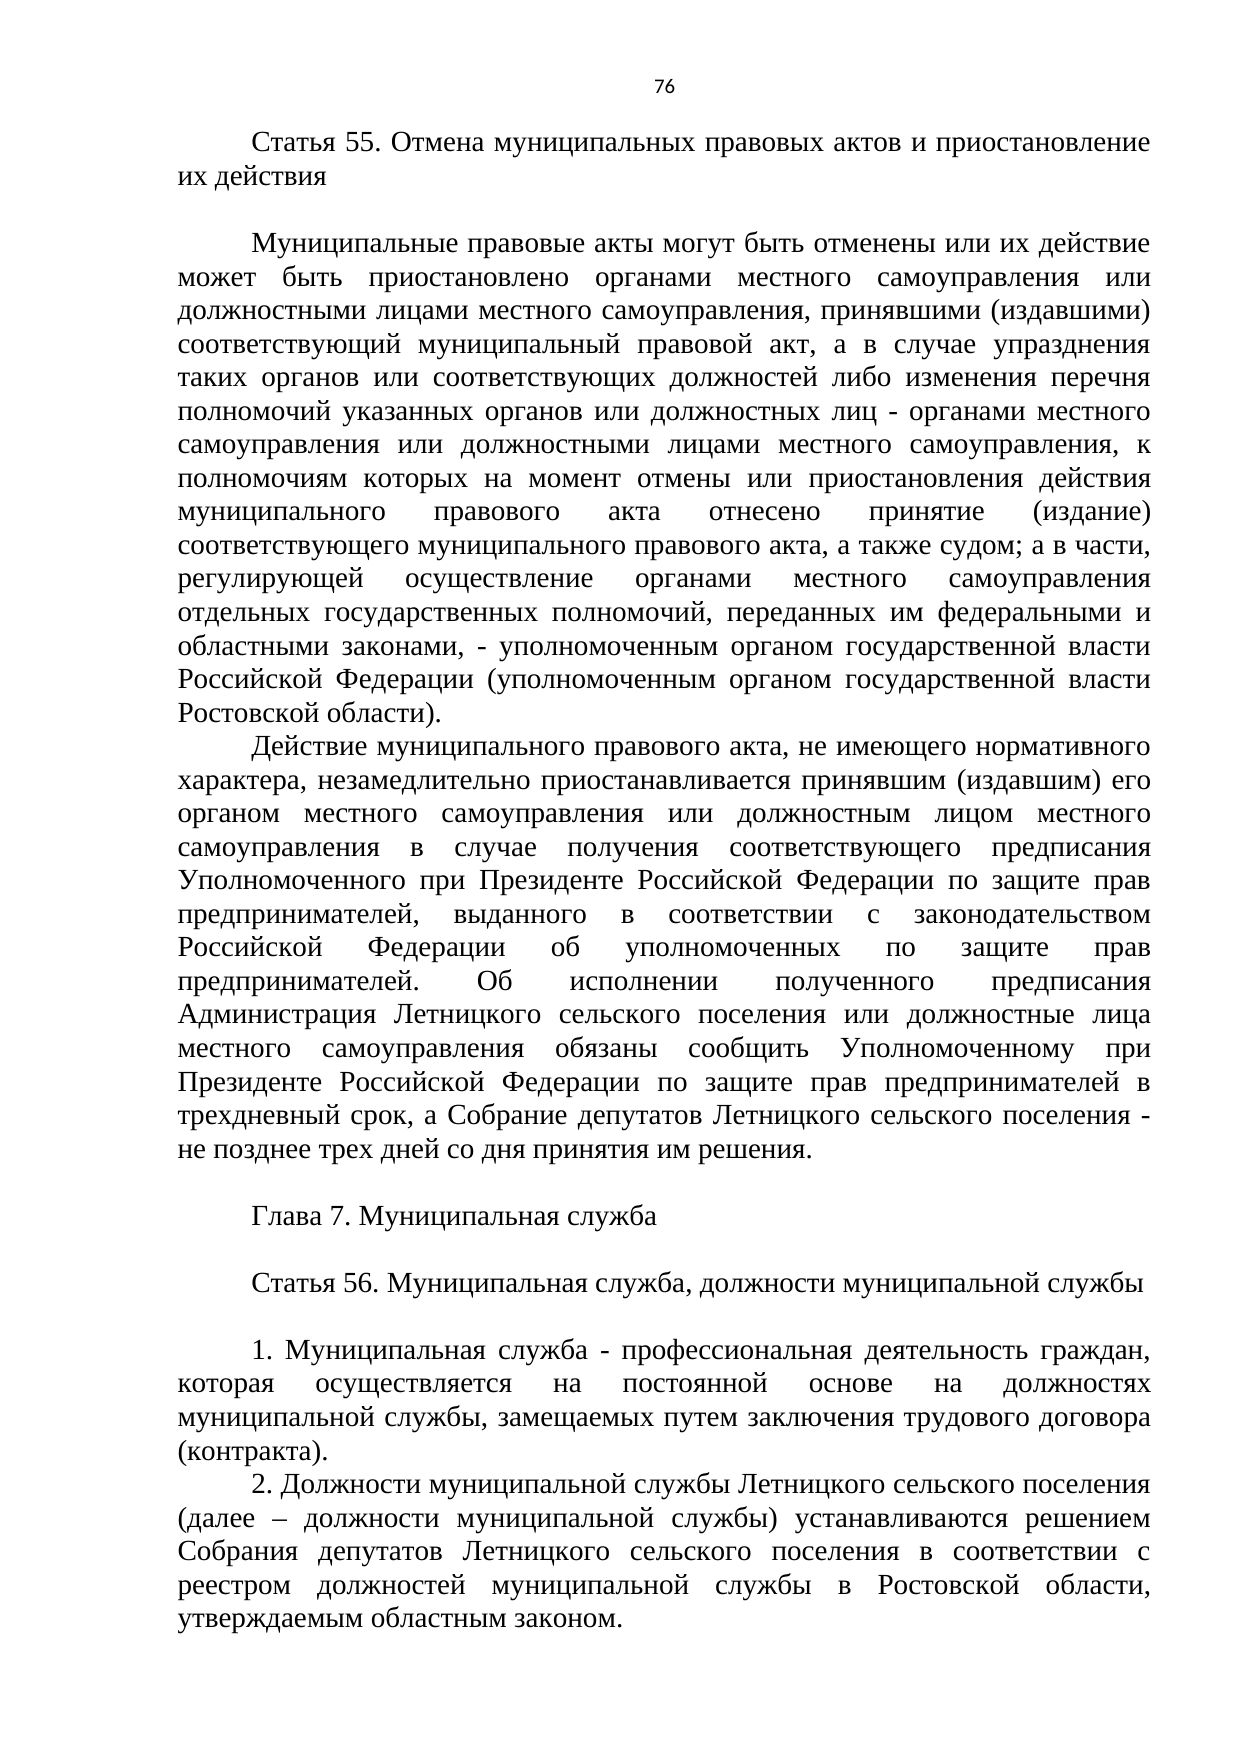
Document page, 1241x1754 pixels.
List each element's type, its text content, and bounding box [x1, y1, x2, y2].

text Муниципальные правовые акты могут быть отменены или их действие может быть приостановлено органами местного самоуправления или должностными лицами местного самоуправления, принявшими (издавшими) соответствующий муниципальный правовой акт, а в случае упразднения таких органов или соответствующих должностей либо изменения перечня полномочий указанных органов или должностных лиц - органами местного самоуправления или должностными лицами местного самоуправления, к полномочиям которых на момент отмены или приостановления действия муниципального правового акта отнесено принятие (издание) соответствующего муниципального правового акта, а также судом; а в части, регулирующей осуществление органами местного самоуправления отдельных государственных полномочий, переданных им федеральными и областными законами, - уполномоченным органом государственной власти Российской Федерации (уполномоченным органом государственной власти Ростовской области). [177, 225, 1152, 728]
text Глава 7. Муниципальная служба [177, 1198, 1152, 1231]
text 2. Должности муниципальной службы Летницкого сельского поселения (далее – должности муниципальной службы) устанавливаются решением Собрания депутатов Летницкого сельского поселения в соответствии с реестром должностей муниципальной службы в Ростовской области, утверждаемым областным законом. [177, 1466, 1152, 1634]
text 1. Муниципальная служба - профессиональная деятельность граждан, которая осуществляется на постоянной основе на должностях муниципальной службы, замещаемых путем заключения трудового договора (контракта). [177, 1332, 1152, 1466]
text Статья 56. Муниципальная служба, должности муниципальной службы [177, 1265, 1152, 1298]
text Действие муниципального правового акта, не имеющего нормативного характера, незамедлительно приостанавливается принявшим (издавшим) его органом местного самоуправления или должностным лицом местного самоуправления в случае получения соответствующего предписания Уполномоченного при Президенте Российской Федерации по защите прав предпринимателей, выданного в соответствии с законодательством Российской Федерации об уполномоченных по защите прав предпринимателей. Об исполнении полученного предписания Администрация Летницкого сельского поселения или должностные лица местного самоуправления обязаны сообщить Уполномоченному при Президенте Российской Федерации по защите прав предпринимателей в трехдневный срок, а Собрание депутатов Летницкого сельского поселения - не позднее трех дней со дня принятия им решения. [177, 728, 1152, 1164]
text Статья 55. Отмена муниципальных правовых актов и приостановление их действия [177, 124, 1152, 192]
